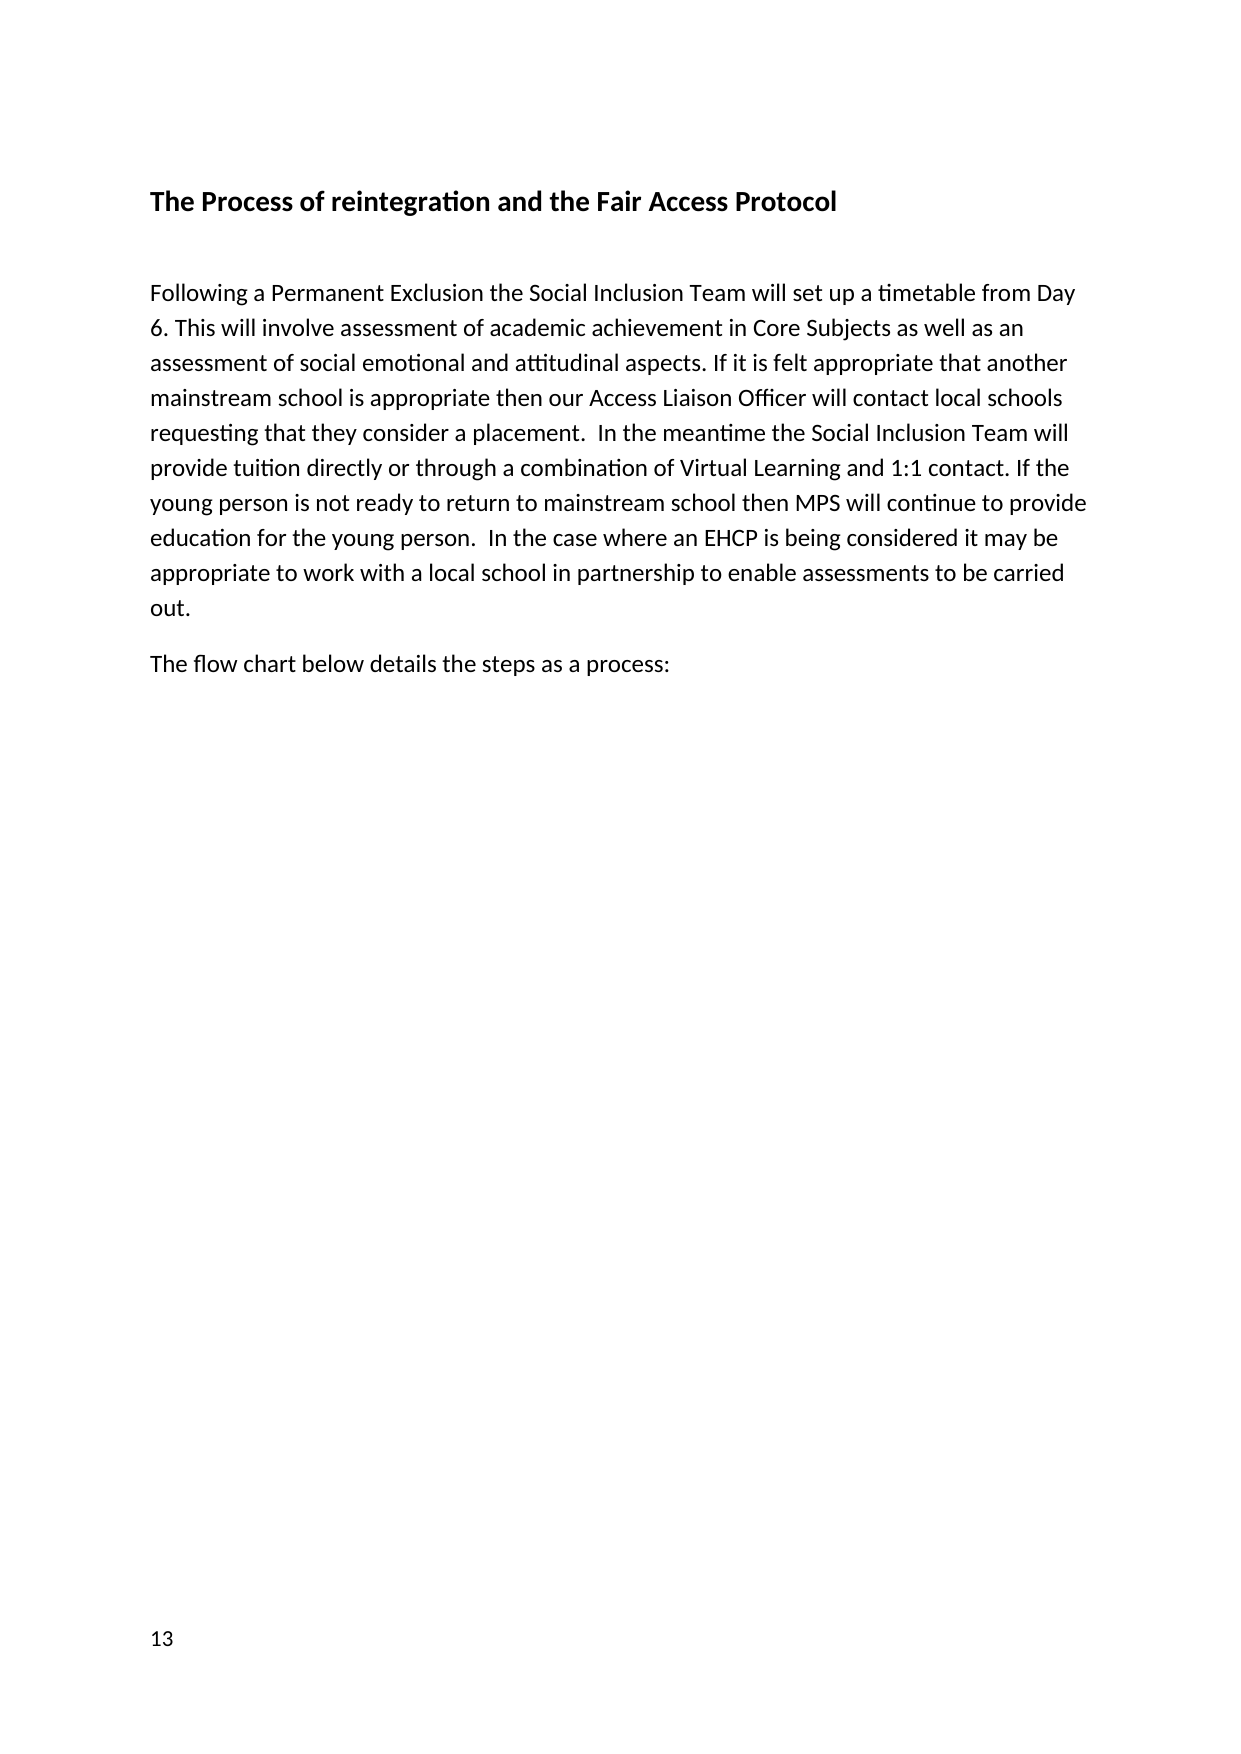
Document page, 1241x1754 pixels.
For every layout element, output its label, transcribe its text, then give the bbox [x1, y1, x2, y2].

text Following a Permanent Exclusion the Social Inclusion Team will set up a timetable from Day 6. This will involve assessment of academic achievement in Core Subjects as well as an assessment of social emotional and attitudinal aspects. If it is felt appropriate that another mainstream school is appropriate then our Access Liaison Officer will contact local schools requesting that they consider a placement. In the meantime the Social Inclusion Team will provide tuition directly or through a combination of Virtual Learning and 1:1 contact. If the young person is not ready to return to mainstream school then MPS will continue to provide education for the young person. In the case where an EHCP is being considered it may be appropriate to work with a local school in partnership to enable assessments to be carried out. [150, 277, 1090, 622]
text The flow chart below details the steps as a process: [150, 648, 1090, 678]
subtitle The Process of reintegration and the Fair Access Protocol [150, 183, 1090, 218]
